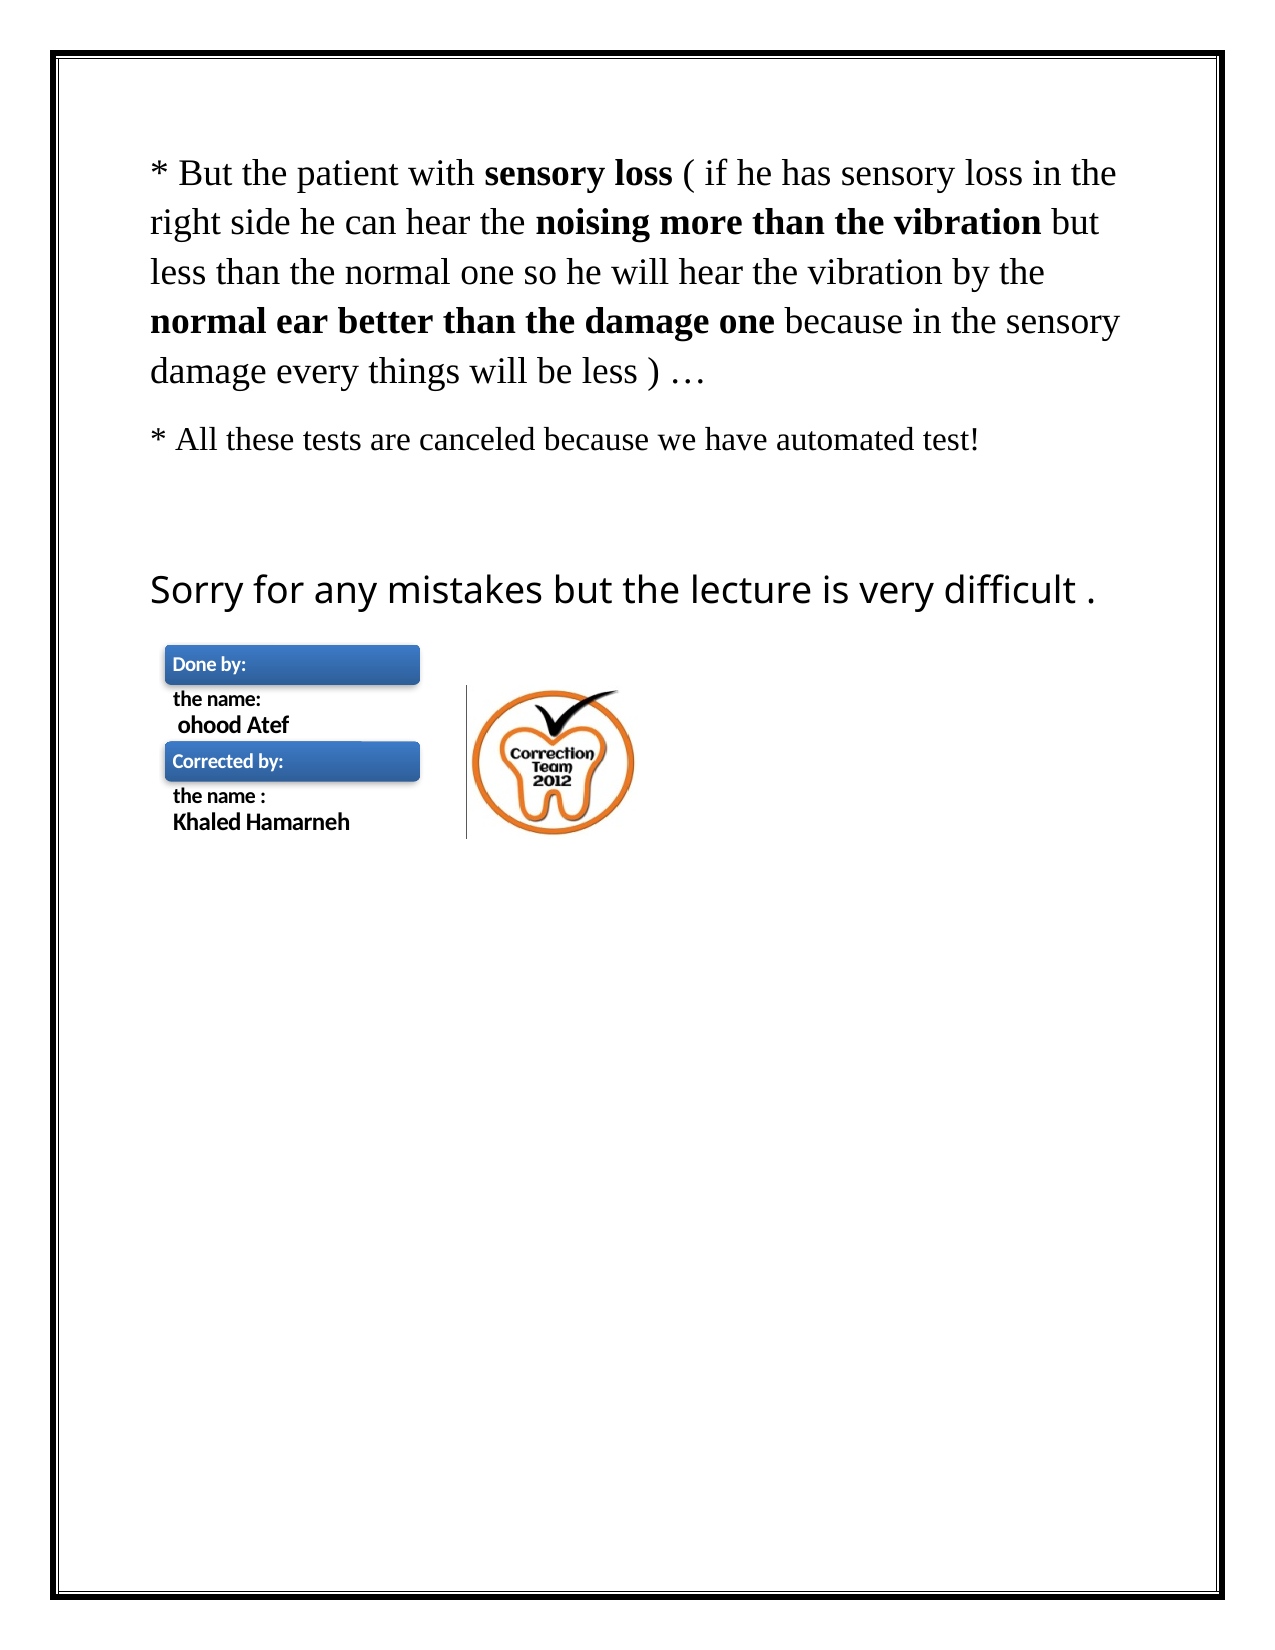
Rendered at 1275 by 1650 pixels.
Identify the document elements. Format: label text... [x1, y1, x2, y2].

text Sorry for any mistakes but the lecture is very difficult . [150, 563, 1125, 614]
picture [466, 685, 639, 839]
text * All these tests are canceled because we have automated test! [150, 419, 1125, 457]
text * But the patient with sensory loss ( if he has sensory loss in the right side he can hear the noising more than the vibration but less than the normal one so he will hear the vibration by the normal ear better than the damage one because in the sensory damage every things will be less ) … [150, 150, 1125, 391]
